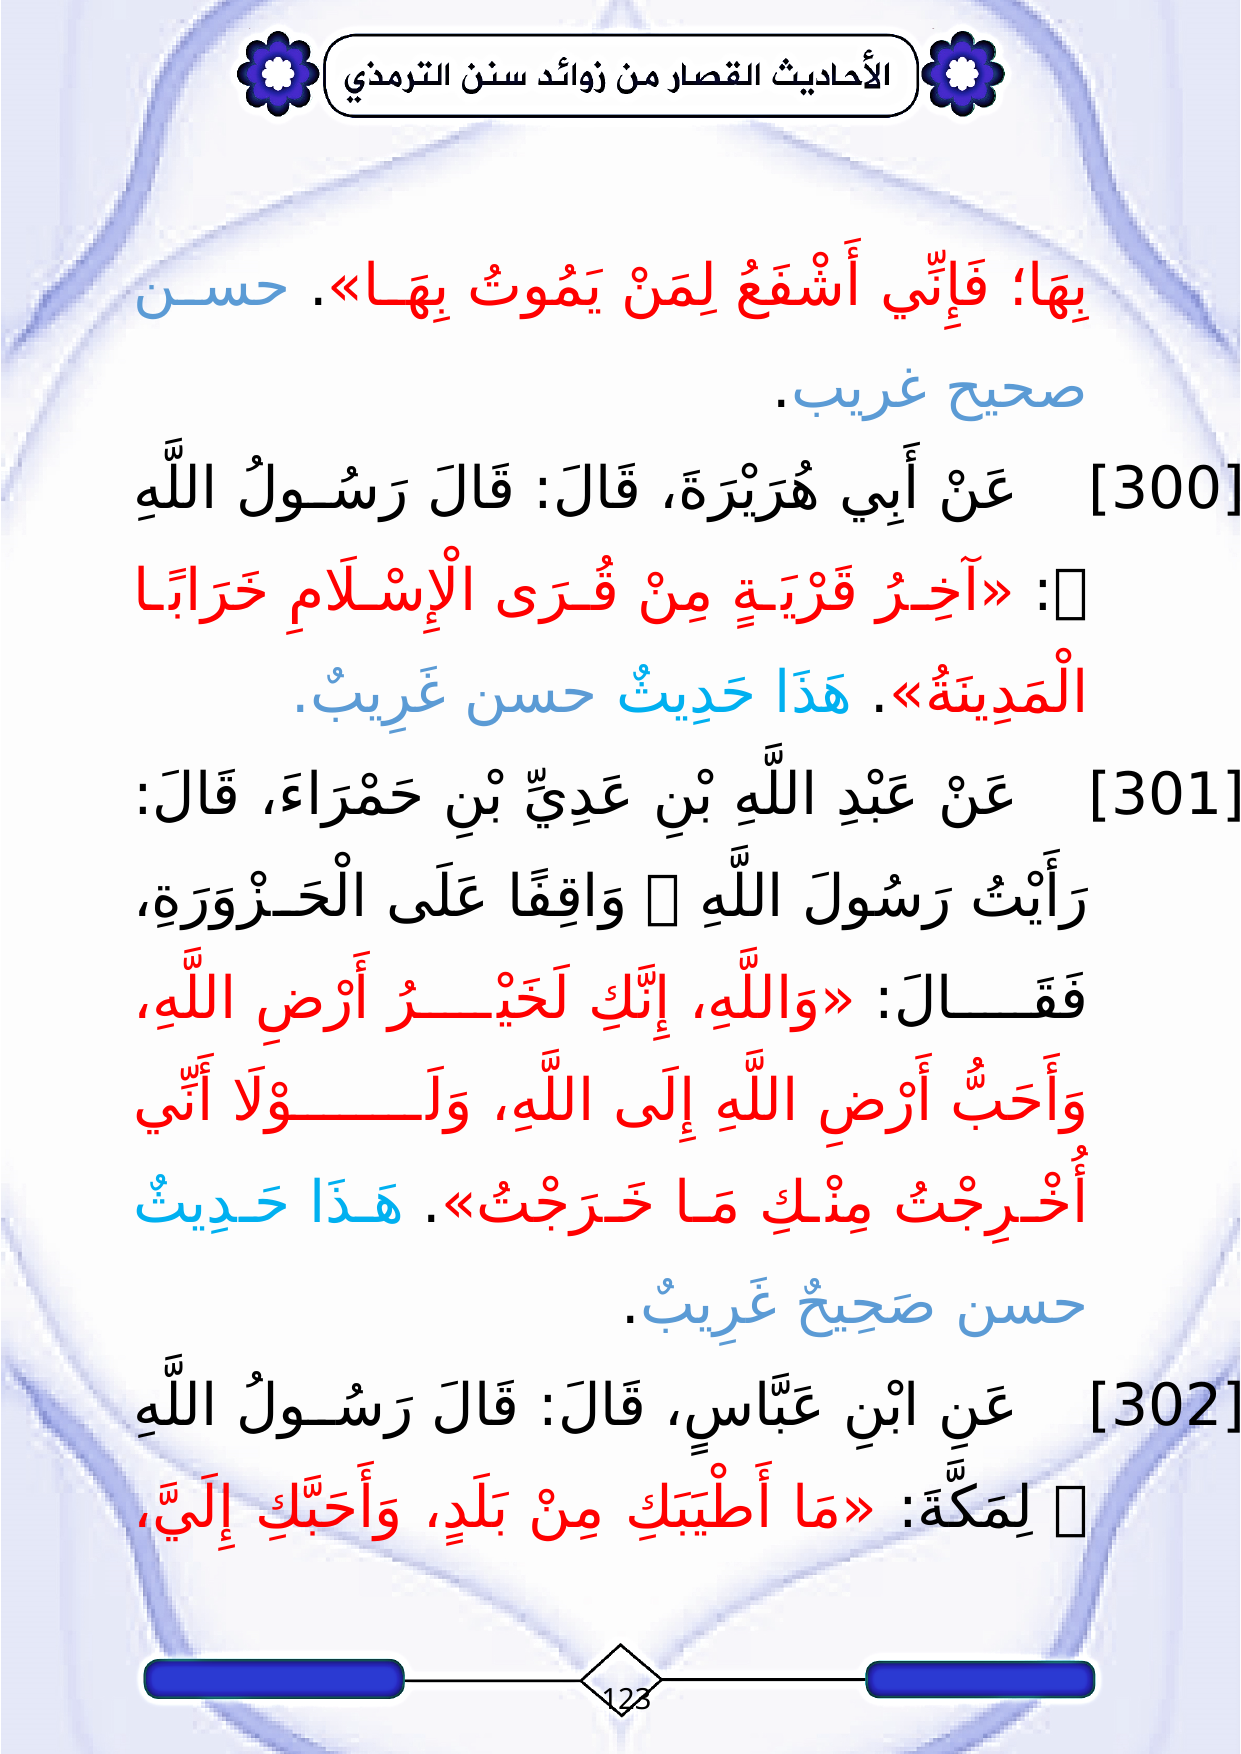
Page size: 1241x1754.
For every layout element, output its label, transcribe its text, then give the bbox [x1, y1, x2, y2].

picture [1, 0, 1241, 1754]
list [133, 1372, 1088, 1541]
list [133, 251, 1088, 421]
list عَنْ أَبِي هُرَيْرَةَ، قَالَ: قَالَ رَسُولُ اللَّهِ : «آخِرُ قَرْيَةٍ مِنْ قُرَى الْإِسْلَامِ خَرَابًا الْمَدِينَةُ». هَذَا حَدِيثٌ حسن غَرِيبٌ. [133, 455, 1088, 726]
list عَنْ عَبْدِ اللَّهِ بْنِ عَدِيِّ بْنِ حَمْرَاءَ، قَالَ: رَأَيْتُ رَسُولَ اللَّهِ وَاقِفًا عَلَى الْحَزْوَرَةِ، فَقَالَ: «وَاللَّهِ، إِنَّكِ لَخَيْرُ أَرْضِ اللَّهِ، وَأَحَبُّ أَرْضِ اللَّهِ إِلَى اللَّهِ، وَلَوْلَا أَنِّي أُخْرِجْتُ مِنْكِ مَا خَرَجْتُ». هَذَا حَدِيثٌ حسن صَحِيحٌ غَرِيبٌ. [133, 760, 1088, 1338]
